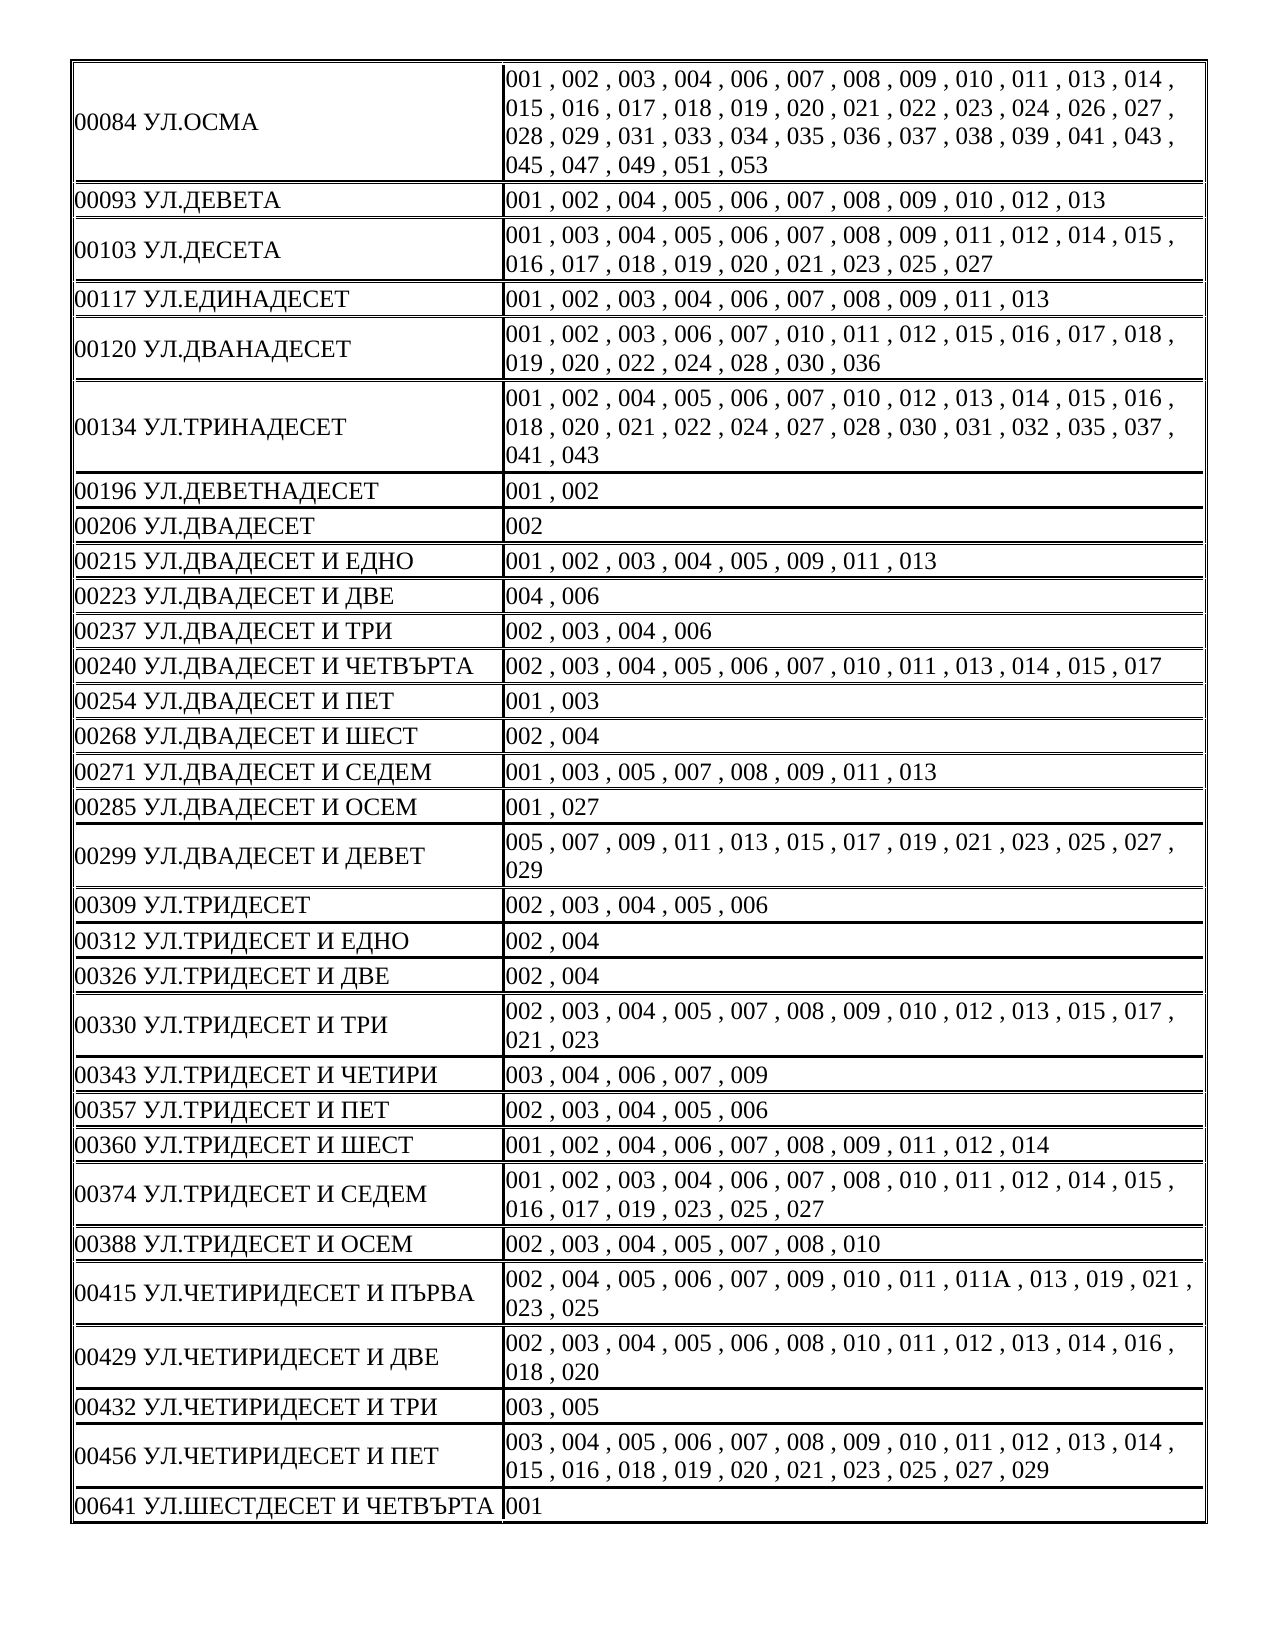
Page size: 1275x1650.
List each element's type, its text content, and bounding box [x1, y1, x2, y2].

table_cell 00120 УЛ.ДВАНАДЕСЕТ [74, 315, 502, 378]
table_cell 00415 УЛ.ЧЕТИРИДЕСЕТ И ПЪРВА [74, 1259, 502, 1323]
table_cell 003 , 004 , 006 , 007 , 009 [505, 1055, 1205, 1090]
table_cell 00641 УЛ.ШЕСТДЕСЕТ И ЧЕТВЪРТА [74, 1486, 503, 1521]
table_cell 002 , 003 , 004 , 005 , 007 , 008 , 010 [505, 1224, 1205, 1259]
table_cell 00237 УЛ.ДВАДЕСЕТ И ТРИ [74, 611, 502, 646]
table_cell 002 [505, 506, 1205, 541]
table_cell 001 [503, 1486, 1205, 1521]
table_cell 001 , 002 , 003 , 004 , 005 , 009 , 011 , 013 [505, 541, 1205, 576]
table_cell 00215 УЛ.ДВАДЕСЕТ И ЕДНО [74, 541, 502, 576]
table_cell 001 , 002 , 003 , 004 , 006 , 007 , 008 , 009 , 011 , 013 [505, 279, 1205, 314]
table_cell 00299 УЛ.ДВАДЕСЕТ И ДЕВЕТ [74, 822, 502, 886]
table_cell 003 , 005 [505, 1387, 1205, 1422]
table_cell 004 , 006 [505, 576, 1205, 611]
table_cell 001 , 002 , 003 , 004 , 006 , 007 , 008 , 010 , 011 , 012 , 014 , 015 , 016 , 017 , 019 , 023 , 025 , 027 [505, 1160, 1205, 1224]
table_cell 00343 УЛ.ТРИДЕСЕТ И ЧЕТИРИ [74, 1055, 502, 1090]
table_cell 00093 УЛ.ДЕВЕТА [74, 180, 502, 216]
table_cell 00196 УЛ.ДЕВЕТНАДЕСЕТ [74, 471, 502, 506]
table_cell 001 , 003 , 005 , 007 , 008 , 009 , 011 , 013 [503, 752, 1206, 787]
table_cell 00374 УЛ.ТРИДЕСЕТ И СЕДЕМ [74, 1160, 502, 1224]
table_cell 00268 УЛ.ДВАДЕСЕТ И ШЕСТ [72, 717, 503, 752]
table_cell 00456 УЛ.ЧЕТИРИДЕСЕТ И ПЕТ [74, 1422, 502, 1486]
table_cell 002 , 004 [505, 956, 1205, 991]
table_cell 00254 УЛ.ДВАДЕСЕТ И ПЕТ [72, 682, 503, 717]
table_cell 001 , 002 , 004 , 005 , 006 , 007 , 008 , 009 , 010 , 012 , 013 [505, 180, 1205, 216]
table_cell 003 , 004 , 005 , 006 , 007 , 008 , 009 , 010 , 011 , 012 , 013 , 014 , 015 , 016 , 018 , 019 , 020 , 021 , 023 , 025 , 027 , 029 [505, 1422, 1205, 1486]
table_cell 00240 УЛ.ДВАДЕСЕТ И ЧЕТВЪРТА [74, 646, 502, 682]
table_cell 002 , 003 , 004 , 005 , 006 [503, 886, 1206, 921]
table_cell 002 , 004 [505, 921, 1205, 956]
table_cell 00103 УЛ.ДЕСЕТА [72, 216, 503, 279]
table_cell 00360 УЛ.ТРИДЕСЕТ И ШЕСТ [74, 1125, 502, 1160]
table_cell 001 , 002 , 003 , 006 , 007 , 010 , 011 , 012 , 015 , 016 , 017 , 018 , 019 , 020 , 022 , 024 , 028 , 030 , 036 [505, 315, 1205, 378]
table_cell 00117 УЛ.ЕДИНАДЕСЕТ [74, 279, 502, 314]
table_cell 00326 УЛ.ТРИДЕСЕТ И ДВЕ [74, 956, 502, 991]
table_cell 002 , 003 , 004 , 006 [505, 611, 1205, 646]
table_cell 001 , 002 , 004 , 006 , 007 , 008 , 009 , 011 , 012 , 014 [505, 1125, 1205, 1160]
table_cell 001 , 002 , 004 , 005 , 006 , 007 , 010 , 012 , 013 , 014 , 015 , 016 , 018 , 020 , 021 , 022 , 024 , 027 , 028 , 030 , 031 , 032 , 035 , 037 , 041 , 043 [505, 378, 1205, 471]
table_cell 001 , 003 , 004 , 005 , 006 , 007 , 008 , 009 , 011 , 012 , 014 , 015 , 016 , 017 , 018 , 019 , 020 , 021 , 023 , 025 , 027 [503, 216, 1206, 279]
table_cell 00223 УЛ.ДВАДЕСЕТ И ДВЕ [74, 576, 502, 611]
table_cell 00271 УЛ.ДВАДЕСЕТ И СЕДЕМ [72, 752, 503, 787]
table_cell 002 , 003 , 004 , 005 , 007 , 008 , 009 , 010 , 012 , 013 , 015 , 017 , 021 , 023 [505, 991, 1205, 1055]
table_cell 00432 УЛ.ЧЕТИРИДЕСЕТ И ТРИ [74, 1387, 502, 1422]
table_cell 002 , 003 , 004 , 005 , 006 , 008 , 010 , 011 , 012 , 013 , 014 , 016 , 018 , 020 [505, 1323, 1205, 1387]
table_cell 001 , 003 [503, 682, 1206, 717]
table_cell 00309 УЛ.ТРИДЕСЕТ [72, 886, 503, 921]
table_cell 001 , 027 [503, 787, 1206, 822]
table_cell 002 , 003 , 004 , 005 , 006 , 007 , 010 , 011 , 013 , 014 , 015 , 017 [505, 646, 1205, 682]
table_cell 00134 УЛ.ТРИНАДЕСЕТ [74, 378, 502, 471]
table_cell 00285 УЛ.ДВАДЕСЕТ И ОСЕМ [72, 787, 503, 822]
table_cell 00206 УЛ.ДВАДЕСЕТ [74, 506, 502, 541]
table_cell 002 , 004 , 005 , 006 , 007 , 009 , 010 , 011 , 011А , 013 , 019 , 021 , 023 , 025 [505, 1259, 1205, 1323]
table_cell 00312 УЛ.ТРИДЕСЕТ И ЕДНО [74, 921, 502, 956]
table_cell 002 , 004 [503, 717, 1206, 752]
table_cell 001 , 002 [505, 471, 1205, 506]
table_cell 001 , 002 , 003 , 004 , 006 , 007 , 008 , 009 , 010 , 011 , 013 , 014 , 015 , 016 , 017 , 018 , 019 , 020 , 021 , 022 , 023 , 024 , 026 , 027 , 028 , 029 , 031 , 033 , 034 , 035 , 036 , 037 , 038 , 039 , 041 , 043 , 045 , 047 , 049 , 051 , 053 [503, 63, 1205, 180]
table_cell 00330 УЛ.ТРИДЕСЕТ И ТРИ [74, 991, 502, 1055]
table_cell 00388 УЛ.ТРИДЕСЕТ И ОСЕМ [74, 1224, 502, 1259]
table_cell 002 , 003 , 004 , 005 , 006 [505, 1090, 1205, 1125]
table_cell 00429 УЛ.ЧЕТИРИДЕСЕТ И ДВЕ [74, 1323, 502, 1387]
table_cell 005 , 007 , 009 , 011 , 013 , 015 , 017 , 019 , 021 , 023 , 025 , 027 , 029 [505, 822, 1205, 886]
table_cell 00084 УЛ.ОСМА [74, 61, 503, 180]
table_cell 00357 УЛ.ТРИДЕСЕТ И ПЕТ [74, 1090, 502, 1125]
